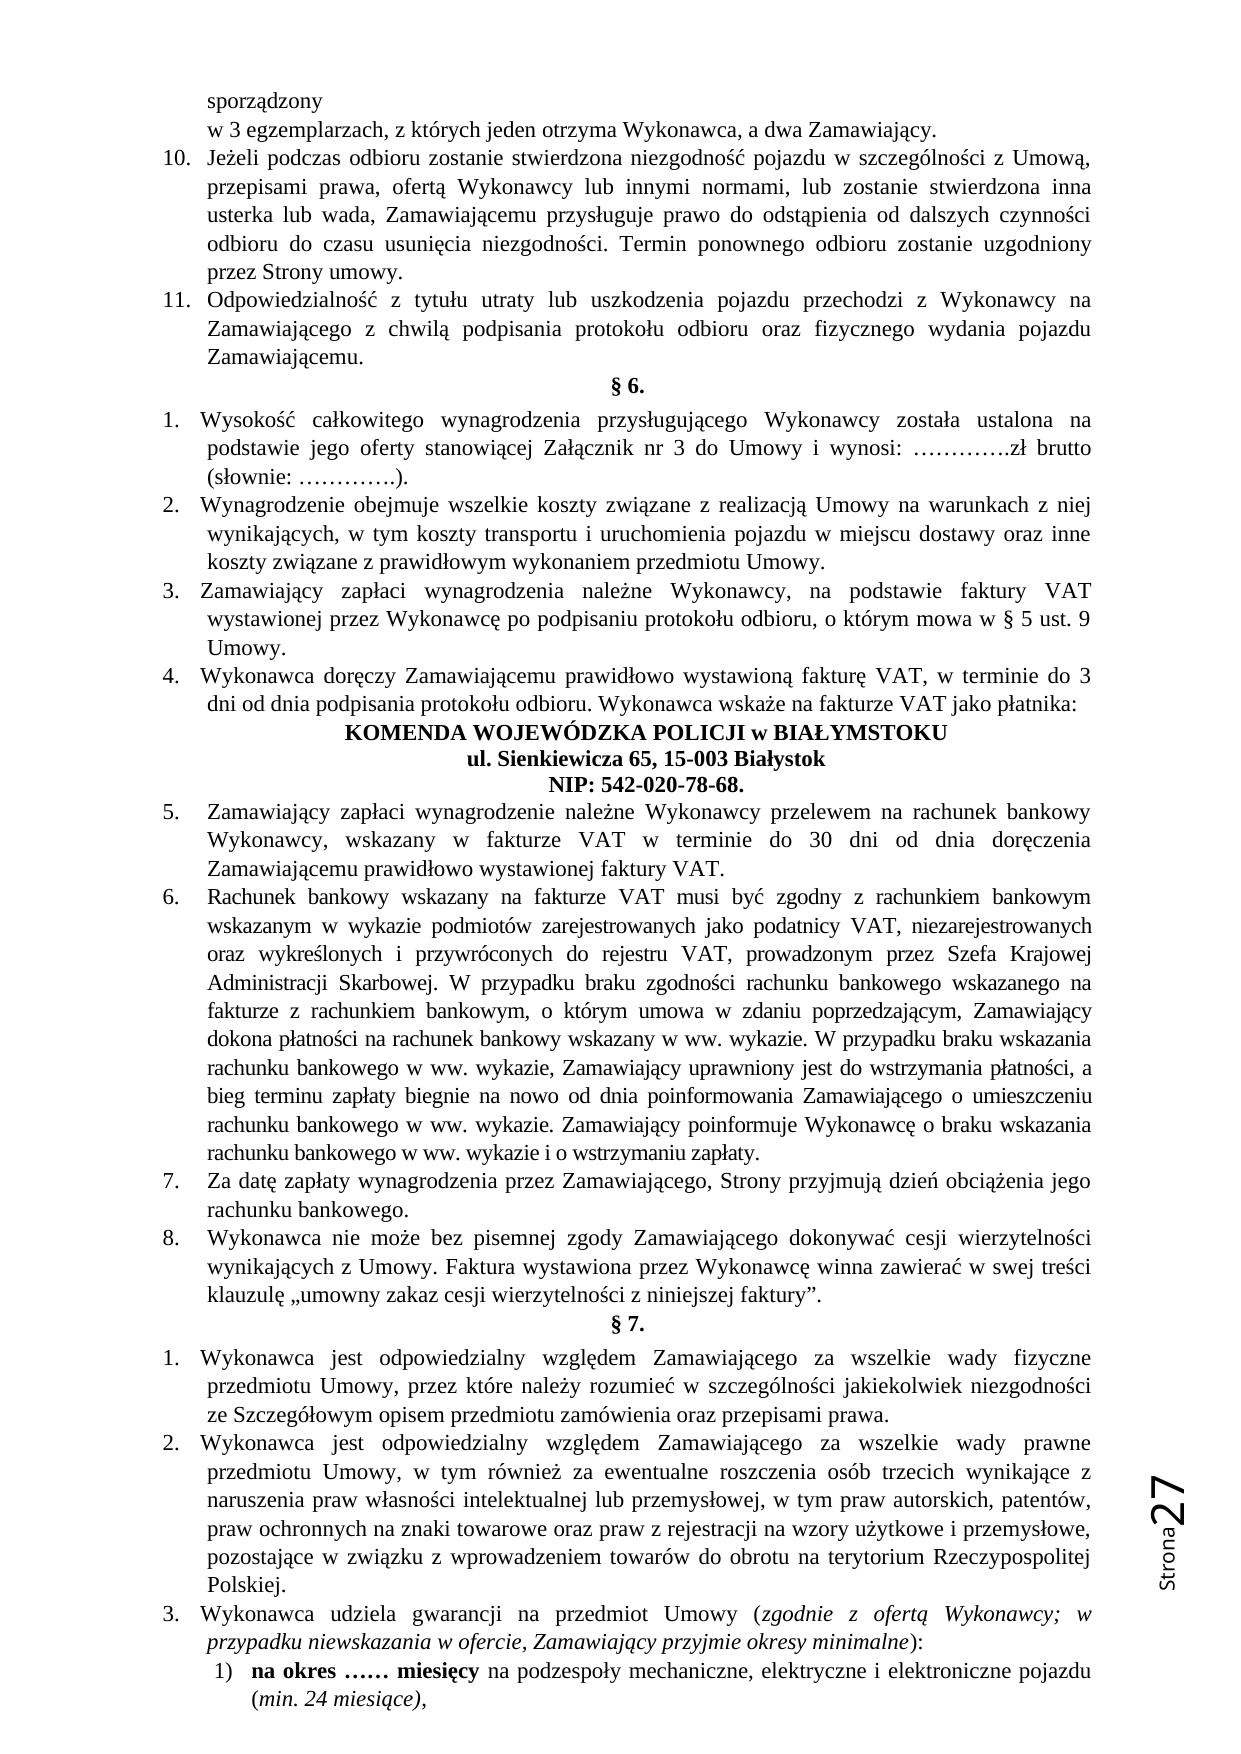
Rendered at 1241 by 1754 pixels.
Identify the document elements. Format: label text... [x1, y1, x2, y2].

text ul. Sienkiewicza 65, 15-003 Białystok [200, 745, 1092, 772]
list Wykonawca jest odpowiedzialny względem Zamawiającego za wszelkie wady fizyczne przedmiotu Umowy, przez które należy rozumieć w szczególności jakiekolwiek niezgodności ze Szczegółowym opisem przedmiotu zamówienia oraz przepisami prawa. [162, 1344, 1092, 1427]
list Wysokość całkowitego wynagrodzenia przysługującego Wykonawcy została ustalona na podstawie jego oferty stanowiącej Załącznik nr 3 do Umowy i wynosi: ………….zł brutto (słownie: ………….). [162, 406, 1092, 489]
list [162, 87, 1092, 142]
text NIP: 542-020-78-68. [200, 772, 1092, 798]
list Wykonawca udziela gwarancji na przedmiot Umowy (zgodnie z ofertą Wykonawcy; w przypadku niewskazania w ofercie, Zamawiający przyjmie okresy minimalne): [162, 1600, 1092, 1655]
list na okres …… miesięcy na podzespoły mechaniczne, elektryczne i elektroniczne pojazdu (min. 24 miesiące), [213, 1657, 1092, 1712]
text KOMENDA WOJEWÓDZKA POLICJI w BIAŁYMSTOKU [200, 719, 1092, 745]
text § 7. [162, 1310, 1092, 1336]
list Wynagrodzenie obejmuje wszelkie koszty związane z realizacją Umowy na warunkach z niej wynikających, w tym koszty transportu i uruchomienia pojazdu w miejscu dostawy oraz inne koszty związane z prawidłowym wykonaniem przedmiotu Umowy. [162, 491, 1092, 574]
list Rachunek bankowy wskazany na fakturze VAT musi być zgodny z rachunkiem bankowym wskazanym w wykazie podmiotów zarejestrowanych jako podatnicy VAT, niezarejestrowanych oraz wykreślonych i przywróconych do rejestru VAT, prowadzonym przez Szefa Krajowej Administracji Skarbowej. W przypadku braku zgodności rachunku bankowego wskazanego na fakturze z rachunkiem bankowym, o którym umowa w zdaniu poprzedzającym, Zamawiający dokona płatności na rachunek bankowy wskazany w ww. wykazie. W przypadku braku wskazania rachunku bankowego w ww. wykazie, Zamawiający uprawniony jest do wstrzymania płatności, a bieg terminu zapłaty biegnie na nowo od dnia poinformowania Zamawiającego o umieszczeniu rachunku bankowego w ww. wykazie. Zamawiający poinformuje Wykonawcę o braku wskazania rachunku bankowego w ww. wykazie i o wstrzymaniu zapłaty. [162, 883, 1092, 1166]
list Zamawiający zapłaci wynagrodzenia należne Wykonawcy, na podstawie faktury VAT wystawionej przez Wykonawcę po podpisaniu protokołu odbioru, o którym mowa w § 5 ust. 9 Umowy. [162, 577, 1092, 660]
list Jeżeli podczas odbioru zostanie stwierdzona niezgodność pojazdu w szczególności z Umową, przepisami prawa, ofertą Wykonawcy lub innymi normami, lub zostanie stwierdzona inna usterka lub wada, Zamawiającemu przysługuje prawo do odstąpienia od dalszych czynności odbioru do czasu usunięcia niezgodności. Termin ponownego odbioru zostanie uzgodniony przez Strony umowy. [162, 144, 1092, 284]
text § 6. [162, 372, 1092, 398]
list Wykonawca doręczy Zamawiającemu prawidłowo wystawioną fakturę VAT, w terminie do 3 dni od dnia podpisania protokołu odbioru. Wykonawca wskaże na fakturze VAT jako płatnika: [162, 662, 1092, 717]
list Za datę zapłaty wynagrodzenia przez Zamawiającego, Strony przyjmują dzień obciążenia jego rachunku bankowego. [162, 1168, 1092, 1222]
list Zamawiający zapłaci wynagrodzenie należne Wykonawcy przelewem na rachunek bankowy Wykonawcy, wskazany w fakturze VAT w terminie do 30 dni od dnia doręczenia Zamawiającemu prawidłowo wystawionej faktury VAT. [162, 798, 1092, 881]
list Odpowiedzialność z tytułu utraty lub uszkodzenia pojazdu przechodzi z Wykonawcy na Zamawiającego z chwilą podpisania protokołu odbioru oraz fizycznego wydania pojazdu Zamawiającemu. [162, 287, 1092, 370]
list Wykonawca jest odpowiedzialny względem Zamawiającego za wszelkie wady prawne przedmiotu Umowy, w tym również za ewentualne roszczenia osób trzecich wynikające z naruszenia praw własności intelektualnej lub przemysłowej, w tym praw autorskich, patentów, praw ochronnych na znaki towarowe oraz praw z rejestracji na wzory użytkowe i przemysłowe, pozostające w związku z wprowadzeniem towarów do obrotu na terytorium Rzeczypospolitej Polskiej. [162, 1429, 1092, 1598]
list Wykonawca nie może bez pisemnej zgody Zamawiającego dokonywać cesji wierzytelności wynikających z Umowy. Faktura wystawiona przez Wykonawcę winna zawierać w swej treści klauzulę „umowny zakaz cesji wierzytelności z niniejszej faktury”. [162, 1224, 1092, 1308]
